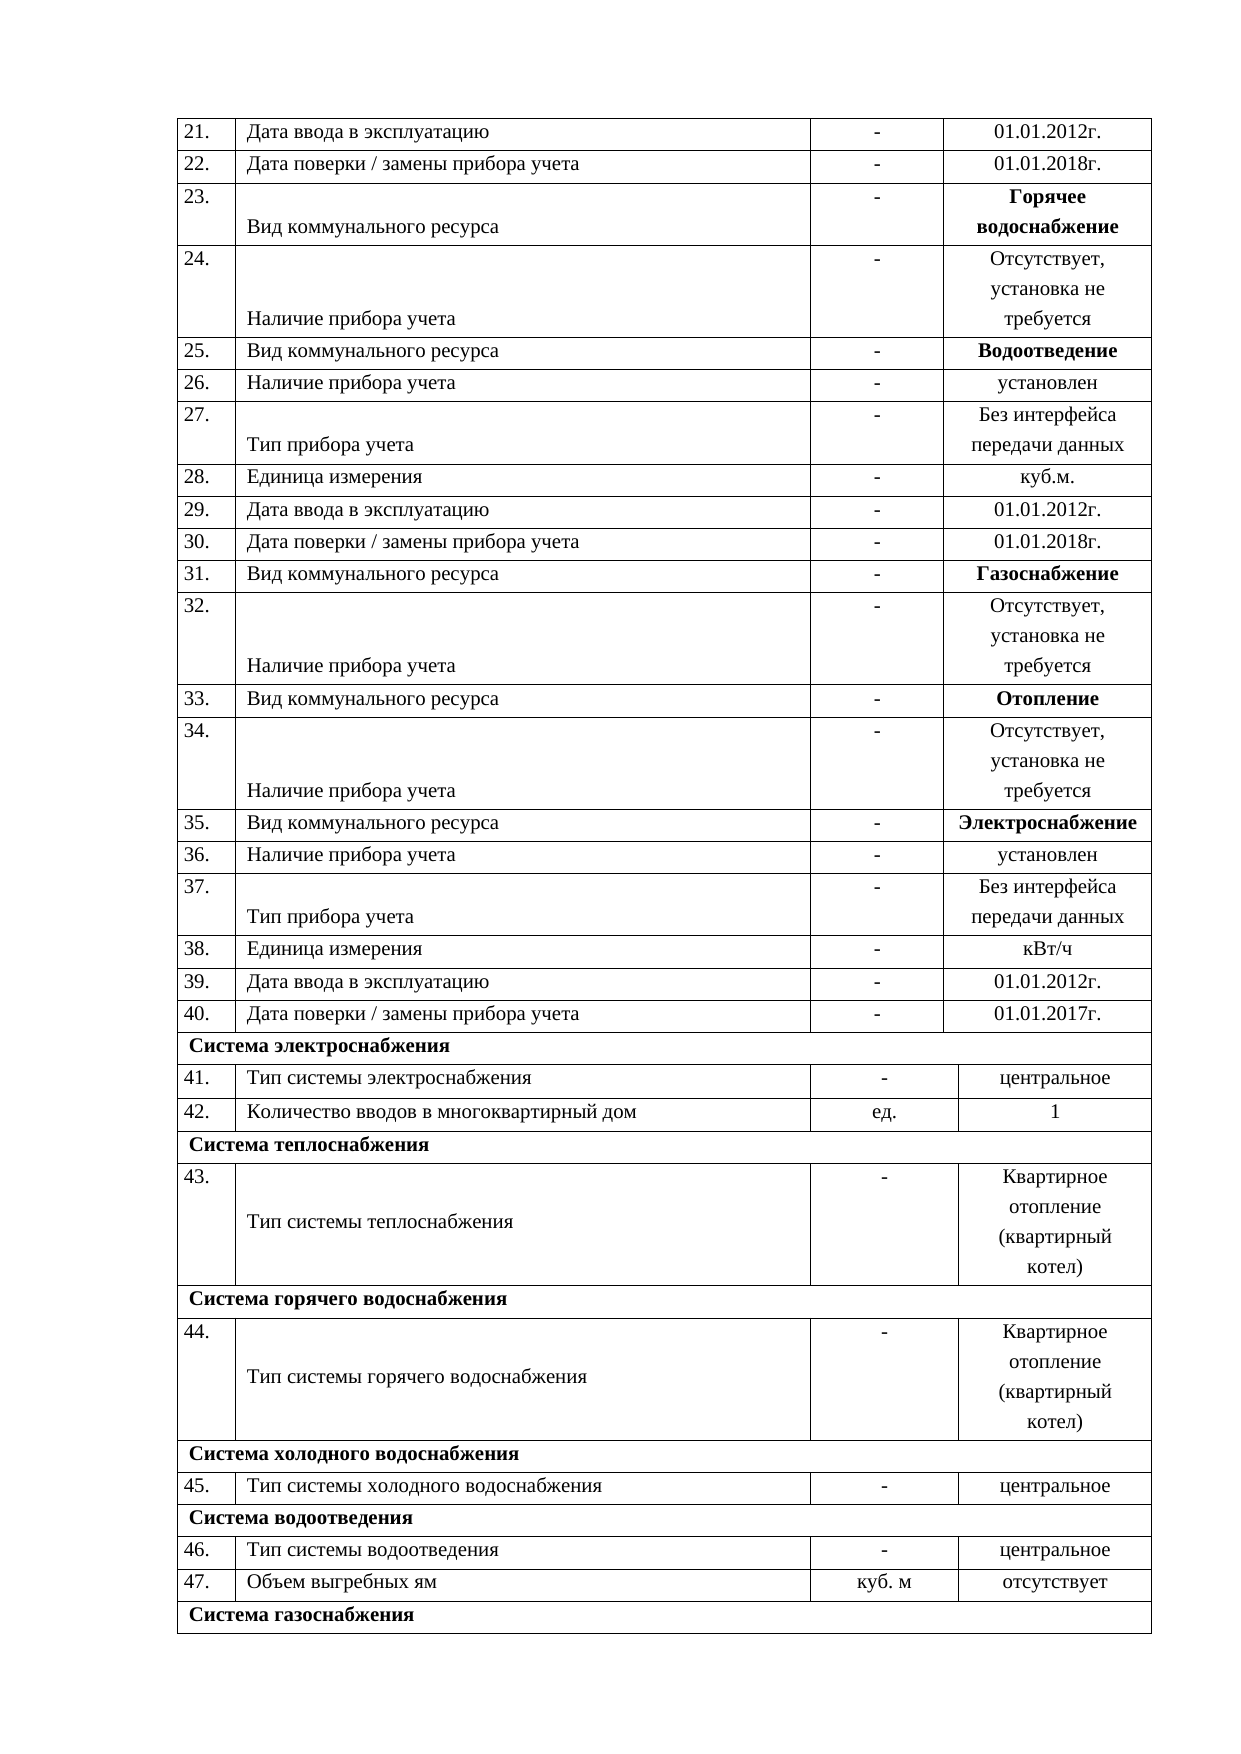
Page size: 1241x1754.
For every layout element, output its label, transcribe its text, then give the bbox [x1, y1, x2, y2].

table_cell отсутствует [959, 1570, 1151, 1601]
table_cell центральное [959, 1537, 1151, 1568]
table_cell установлен [944, 842, 1151, 873]
table_cell [178, 370, 235, 401]
table_cell - [811, 593, 943, 684]
table_cell [178, 1065, 235, 1097]
table_cell [178, 119, 235, 150]
table_cell Дата поверки / замены прибора учета [236, 529, 810, 560]
table_cell Дата поверки / замены прибора учета [236, 1001, 810, 1032]
table_cell [178, 338, 235, 369]
table_cell - [811, 1065, 958, 1097]
table_cell - [811, 936, 943, 967]
table_cell установлен [944, 370, 1151, 401]
table_cell Наличие прибора учета [236, 718, 810, 809]
table_cell Отсутствует, установка не требуется [944, 593, 1151, 684]
table_cell [178, 1099, 235, 1131]
table_cell Объем выгребных ям [236, 1570, 810, 1601]
table_cell кВт/ч [944, 936, 1151, 967]
table_cell [178, 184, 235, 245]
table_cell Тип прибора учета [236, 402, 810, 463]
table_cell Система теплоснабжения [178, 1132, 1151, 1163]
table_cell Тип прибора учета [236, 874, 810, 935]
table_cell Наличие прибора учета [236, 593, 810, 684]
table_cell [178, 151, 235, 182]
table_cell - [811, 497, 943, 528]
table_cell 1 [959, 1099, 1151, 1131]
table_cell Вид коммунального ресурса [236, 685, 810, 717]
table_cell [178, 402, 235, 463]
table_cell Система холодного водоснабжения [178, 1441, 1151, 1472]
table_cell Количество вводов в многоквартирный дом [236, 1099, 810, 1131]
table_cell [178, 1537, 235, 1568]
table_cell - [811, 119, 943, 150]
table_cell Квартирное отопление (квартирный котел) [959, 1164, 1151, 1285]
table_cell Тип системы водоотведения [236, 1537, 810, 1568]
table_cell - [811, 184, 943, 245]
table_cell Отсутствует, установка не требуется [944, 718, 1151, 809]
table_cell центральное [959, 1065, 1151, 1097]
table_cell - [811, 685, 943, 717]
table_cell - [811, 338, 943, 369]
table_cell [178, 1570, 235, 1601]
table_cell [178, 936, 235, 967]
table_cell Тип системы горячего водоснабжения [236, 1319, 810, 1440]
table_cell [178, 810, 235, 841]
table_cell Тип системы электроснабжения [236, 1065, 810, 1097]
table_cell Горячее водоснабжение [944, 184, 1151, 245]
table_cell Отопление [944, 685, 1151, 717]
table_cell Дата ввода в эксплуатацию [236, 119, 810, 150]
table_cell [178, 529, 235, 560]
table_cell куб. м [811, 1570, 958, 1601]
table_cell 01.01.2012г. [944, 119, 1151, 150]
table_cell Вид коммунального ресурса [236, 561, 810, 592]
table_cell Отсутствует, установка не требуется [944, 246, 1151, 337]
table_cell [178, 246, 235, 337]
table_cell [178, 1319, 235, 1440]
table_cell Вид коммунального ресурса [236, 338, 810, 369]
table_cell - [811, 810, 943, 841]
table_cell центральное [959, 1473, 1151, 1504]
table_cell Водоотведение [944, 338, 1151, 369]
table_cell [178, 969, 235, 1000]
table_cell 01.01.2017г. [944, 1001, 1151, 1032]
table_cell 01.01.2018г. [944, 151, 1151, 182]
table_cell Газоснабжение [944, 561, 1151, 592]
table_cell 01.01.2012г. [944, 969, 1151, 1000]
table_cell - [811, 874, 943, 935]
table_cell [178, 1164, 235, 1285]
table_cell [178, 1001, 235, 1032]
table_cell Система горячего водоснабжения [178, 1286, 1151, 1317]
table_cell - [811, 1473, 958, 1504]
table_cell [178, 561, 235, 592]
table_cell - [811, 1001, 943, 1032]
table_cell Дата ввода в эксплуатацию [236, 969, 810, 1000]
table_cell Дата поверки / замены прибора учета [236, 151, 810, 182]
table_cell Электроснабжение [944, 810, 1151, 841]
table_cell - [811, 842, 943, 873]
table_cell - [811, 246, 943, 337]
table_cell Тип системы теплоснабжения [236, 1164, 810, 1285]
table_cell [178, 497, 235, 528]
table_cell Наличие прибора учета [236, 246, 810, 337]
table_cell Система газоснабжения [178, 1602, 1151, 1633]
table_cell [178, 842, 235, 873]
table_cell Вид коммунального ресурса [236, 810, 810, 841]
table_cell - [811, 561, 943, 592]
table_cell Единица измерения [236, 936, 810, 967]
table_cell куб.м. [944, 465, 1151, 496]
table_cell - [811, 1319, 958, 1440]
table_cell Система водоотведения [178, 1505, 1151, 1536]
table_cell ед. [811, 1099, 958, 1131]
table_cell Дата ввода в эксплуатацию [236, 497, 810, 528]
table_cell - [811, 370, 943, 401]
table_cell [178, 874, 235, 935]
table_cell Наличие прибора учета [236, 370, 810, 401]
table_cell [178, 465, 235, 496]
table_cell Единица измерения [236, 465, 810, 496]
table_cell - [811, 1164, 958, 1285]
table_cell Тип системы холодного водоснабжения [236, 1473, 810, 1504]
table_cell Без интерфейса передачи данных [944, 874, 1151, 935]
table_cell [178, 593, 235, 684]
table_cell [178, 685, 235, 717]
table_cell [178, 718, 235, 809]
table_cell - [811, 718, 943, 809]
table_cell Квартирное отопление (квартирный котел) [959, 1319, 1151, 1440]
table_cell Наличие прибора учета [236, 842, 810, 873]
table_cell Вид коммунального ресурса [236, 184, 810, 245]
table_cell - [811, 1537, 958, 1568]
table_cell - [811, 402, 943, 463]
table_cell [178, 1473, 235, 1504]
table_cell - [811, 529, 943, 560]
table_cell Система электроснабжения [178, 1033, 1151, 1064]
table_cell 01.01.2018г. [944, 529, 1151, 560]
table_cell - [811, 969, 943, 1000]
table_cell 01.01.2012г. [944, 497, 1151, 528]
table_cell Без интерфейса передачи данных [944, 402, 1151, 463]
table_cell - [811, 151, 943, 182]
table_cell - [811, 465, 943, 496]
